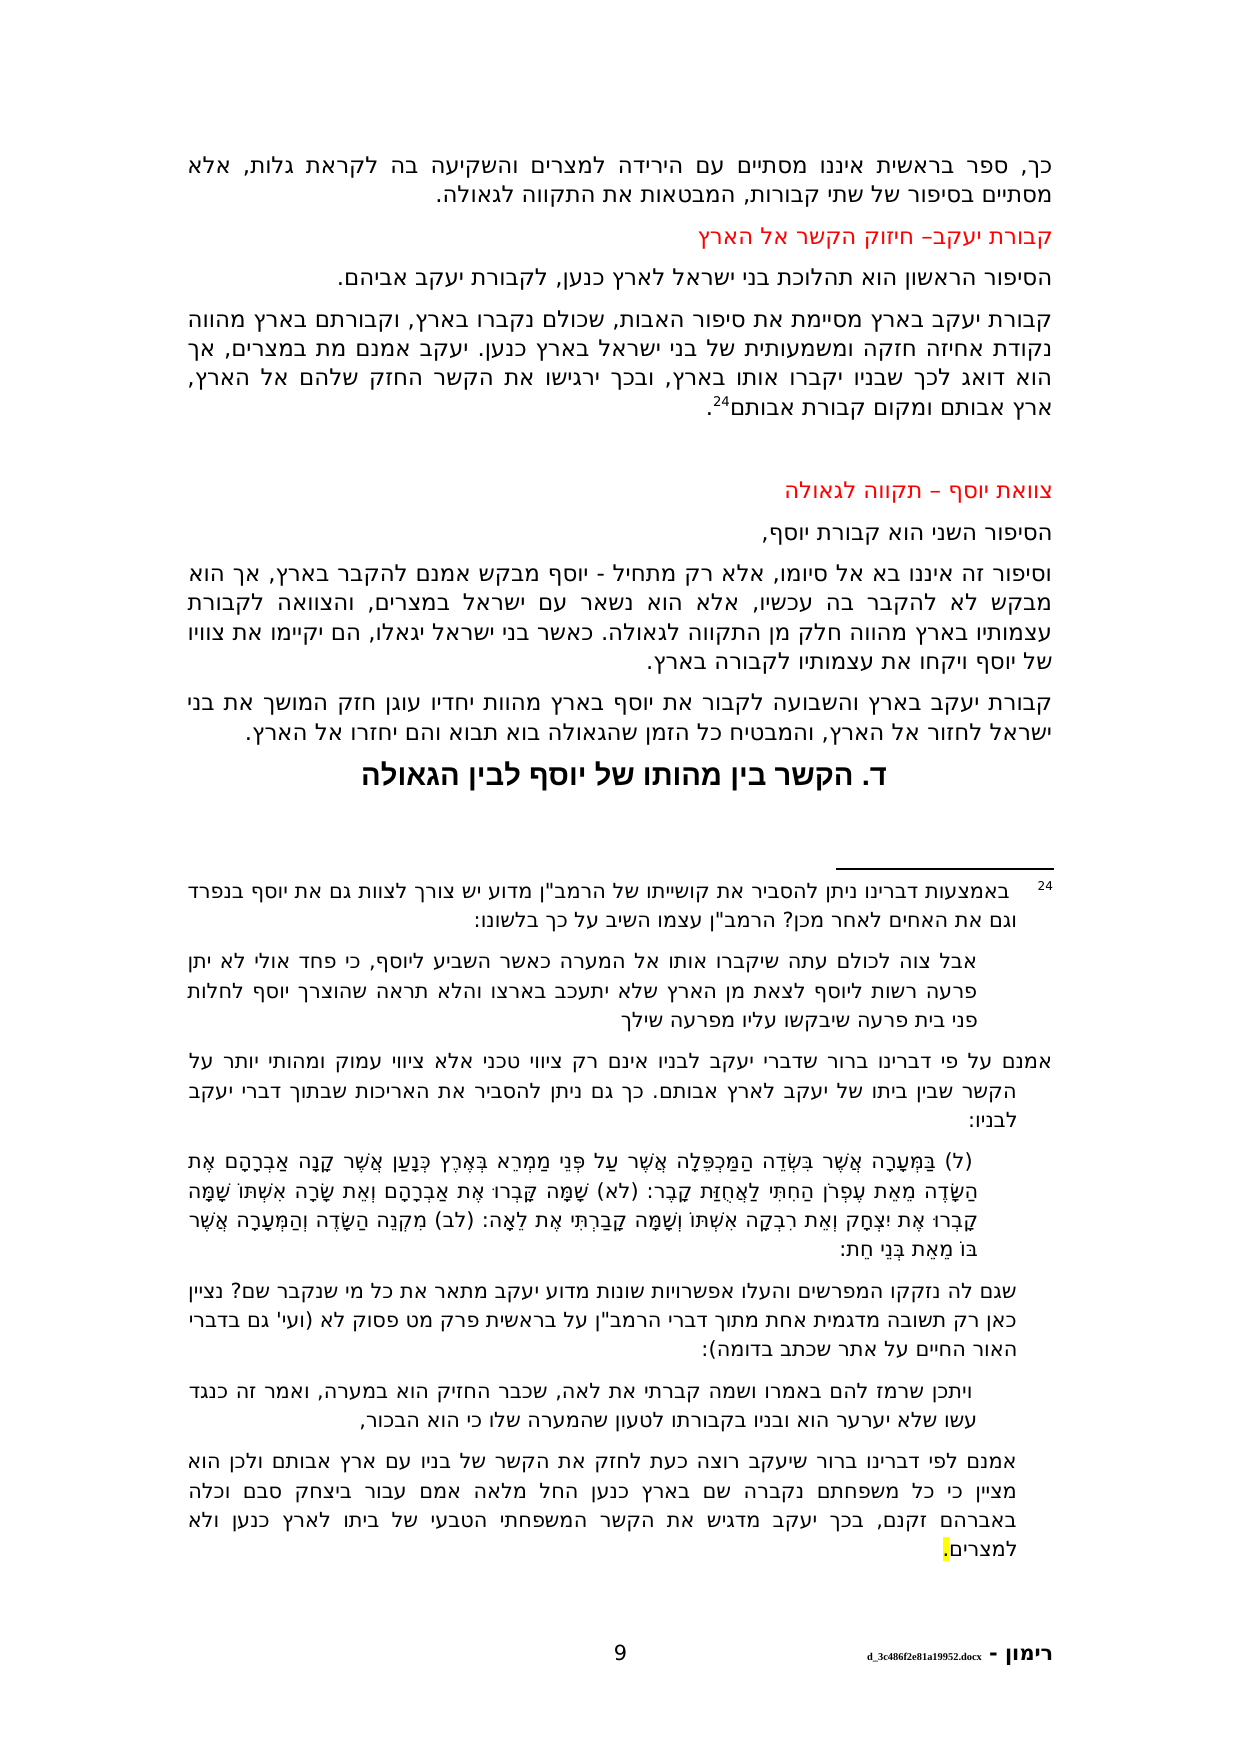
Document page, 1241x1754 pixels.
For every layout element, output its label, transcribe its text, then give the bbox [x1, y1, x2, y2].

text קבורת יעקב בארץ מסיימת את סיפור האבות, שכולם נקברו בארץ, וקבורתם בארץ מהווה נקודת אחיזה חזקה ומשמעותית של בני ישראל בארץ כנען. יעקב אמנם מת במצרים, אך הוא דואג לכך שבניו יקברו אותו בארץ, ובכך ירגישו את הקשר החזק שלהם אל הארץ, ארץ אבותם ומקום קבורת אבותם. [187, 304, 1053, 421]
text הסיפור השני הוא קבורת יוסף, [187, 517, 1053, 546]
text צוואת יוסף – תקווה לגאולה [187, 475, 1053, 504]
text הסיפור הראשון הוא תהלוכת בני ישראל לארץ כנען, לקבורת יעקב אביהם. [187, 262, 1053, 292]
text וסיפור זה איננו בא אל סיומו, אלא רק מתחיל - יוסף מבקש אמנם להקבר בארץ, אך הוא מבקש לא להקבר בה עכשיו, אלא הוא נשאר עם ישראל במצרים, והצוואה לקבורת עצמותיו בארץ מהווה חלק מן התקווה לגאולה. כאשר בני ישראל יגאלו, הם יקיימו את צוויו של יוסף ויקחו את עצמותיו לקבורה בארץ. [187, 558, 1053, 675]
text קבורת יעקב בארץ והשבועה לקבור את יוסף בארץ מהוות יחדיו עוגן חזק המושך את בני ישראל לחזור אל הארץ, והמבטיח כל הזמן שהגאולה בוא תבוא והם יחזרו אל הארץ. [187, 687, 1053, 746]
text כך, ספר בראשית איננו מסתיים עם הירידה למצרים והשקיעה בה לקראת גלות, אלא מסתיים בסיפור של שתי קבורות, המבטאות את התקווה לגאולה. [187, 150, 1053, 208]
text קבורת יעקב– חיזוק הקשר אל הארץ [187, 221, 1053, 250]
text ד. הקשר בין מהותו של יוסף לבין הגאולה [187, 758, 1053, 792]
